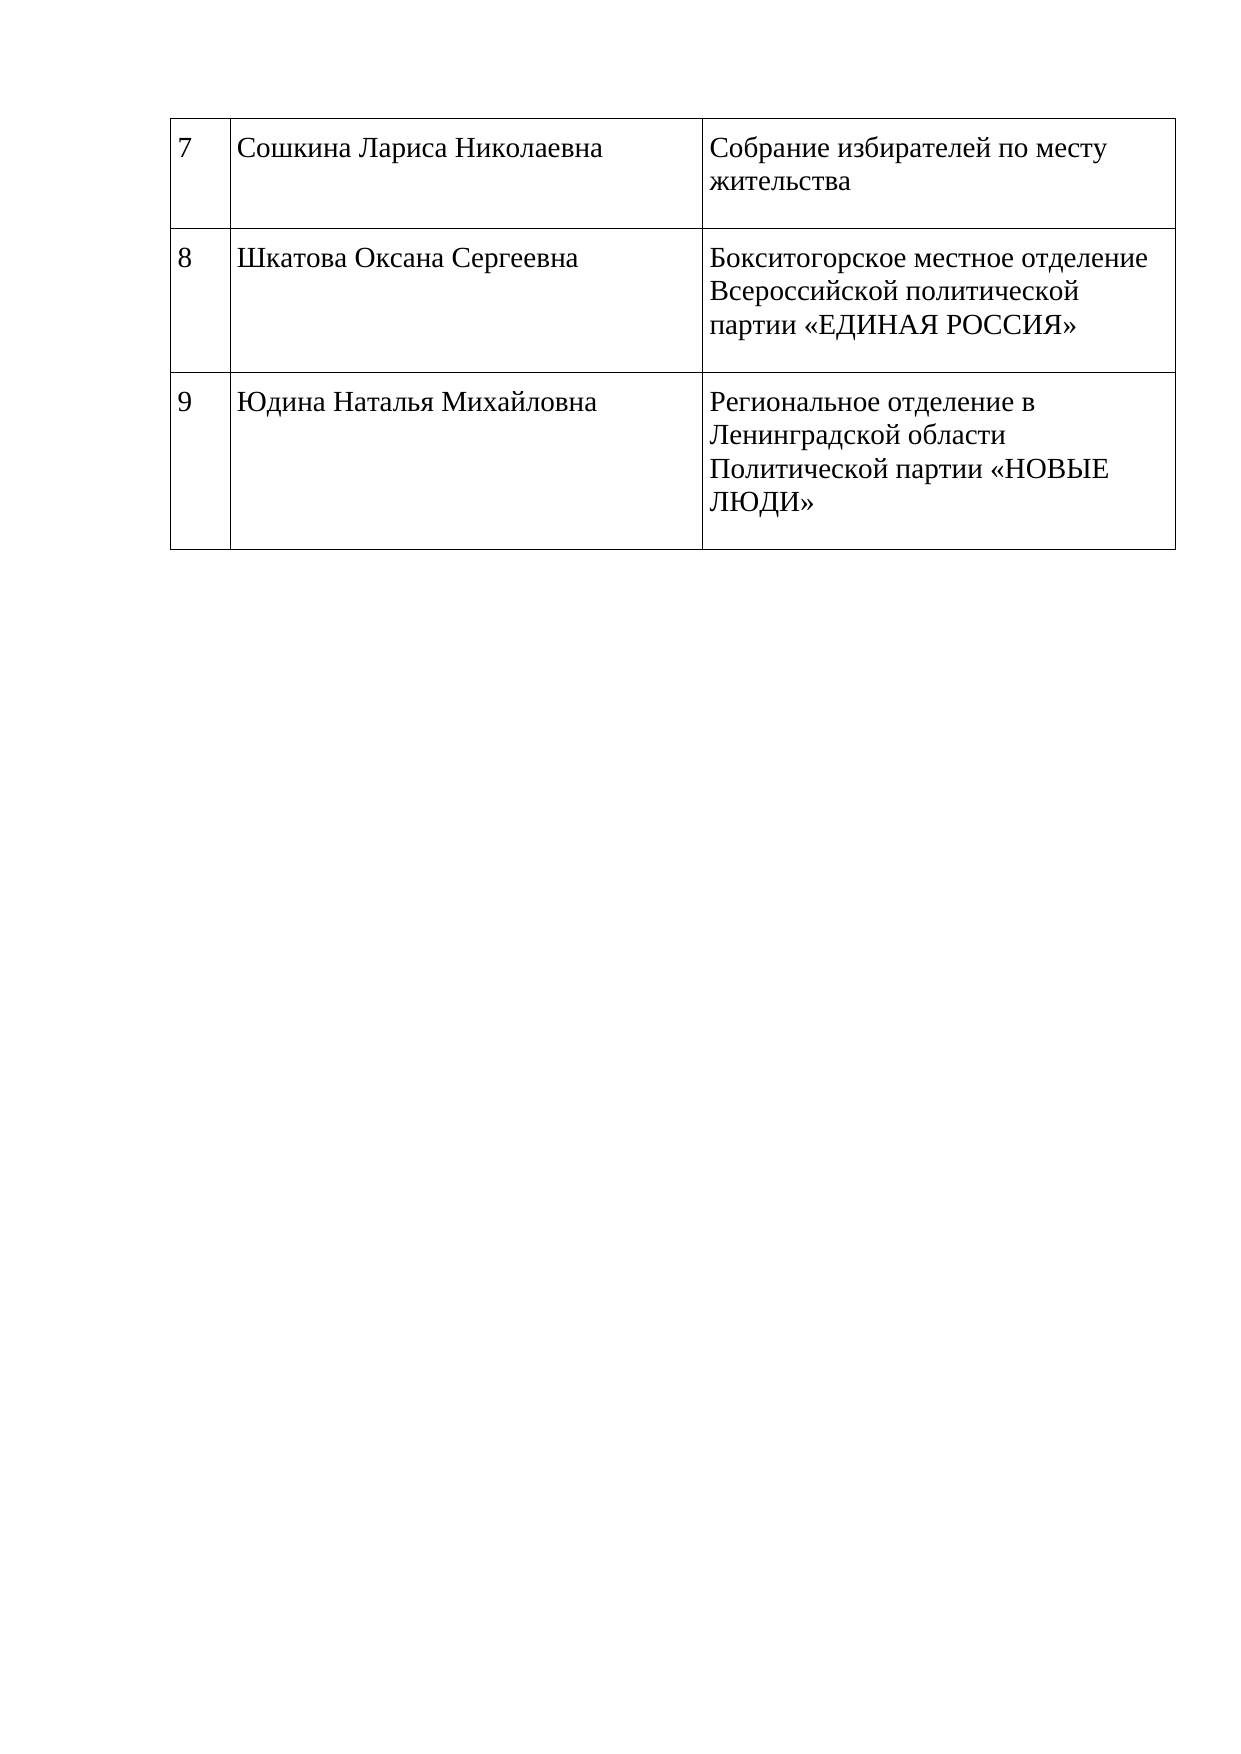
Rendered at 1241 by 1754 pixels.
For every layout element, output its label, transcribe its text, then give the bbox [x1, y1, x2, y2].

table_cell Шкатова Оксана Сергеевна [231, 229, 702, 372]
table_cell Юдина Наталья Михайловна [231, 373, 702, 549]
table_cell 9 [171, 373, 230, 549]
table_cell Региональное отделение в Ленинградской области Политической партии «НОВЫЕ ЛЮДИ» [703, 373, 1175, 549]
table_cell Сошкина Лариса Николаевна [231, 119, 702, 228]
table_cell 8 [171, 229, 230, 372]
table_cell Бокситогорское местное отделение Всероссийской политической партии «ЕДИНАЯ РОССИЯ» [703, 229, 1175, 372]
table_cell Собрание избирателей по месту жительства [703, 119, 1175, 228]
table_cell 7 [171, 119, 230, 228]
